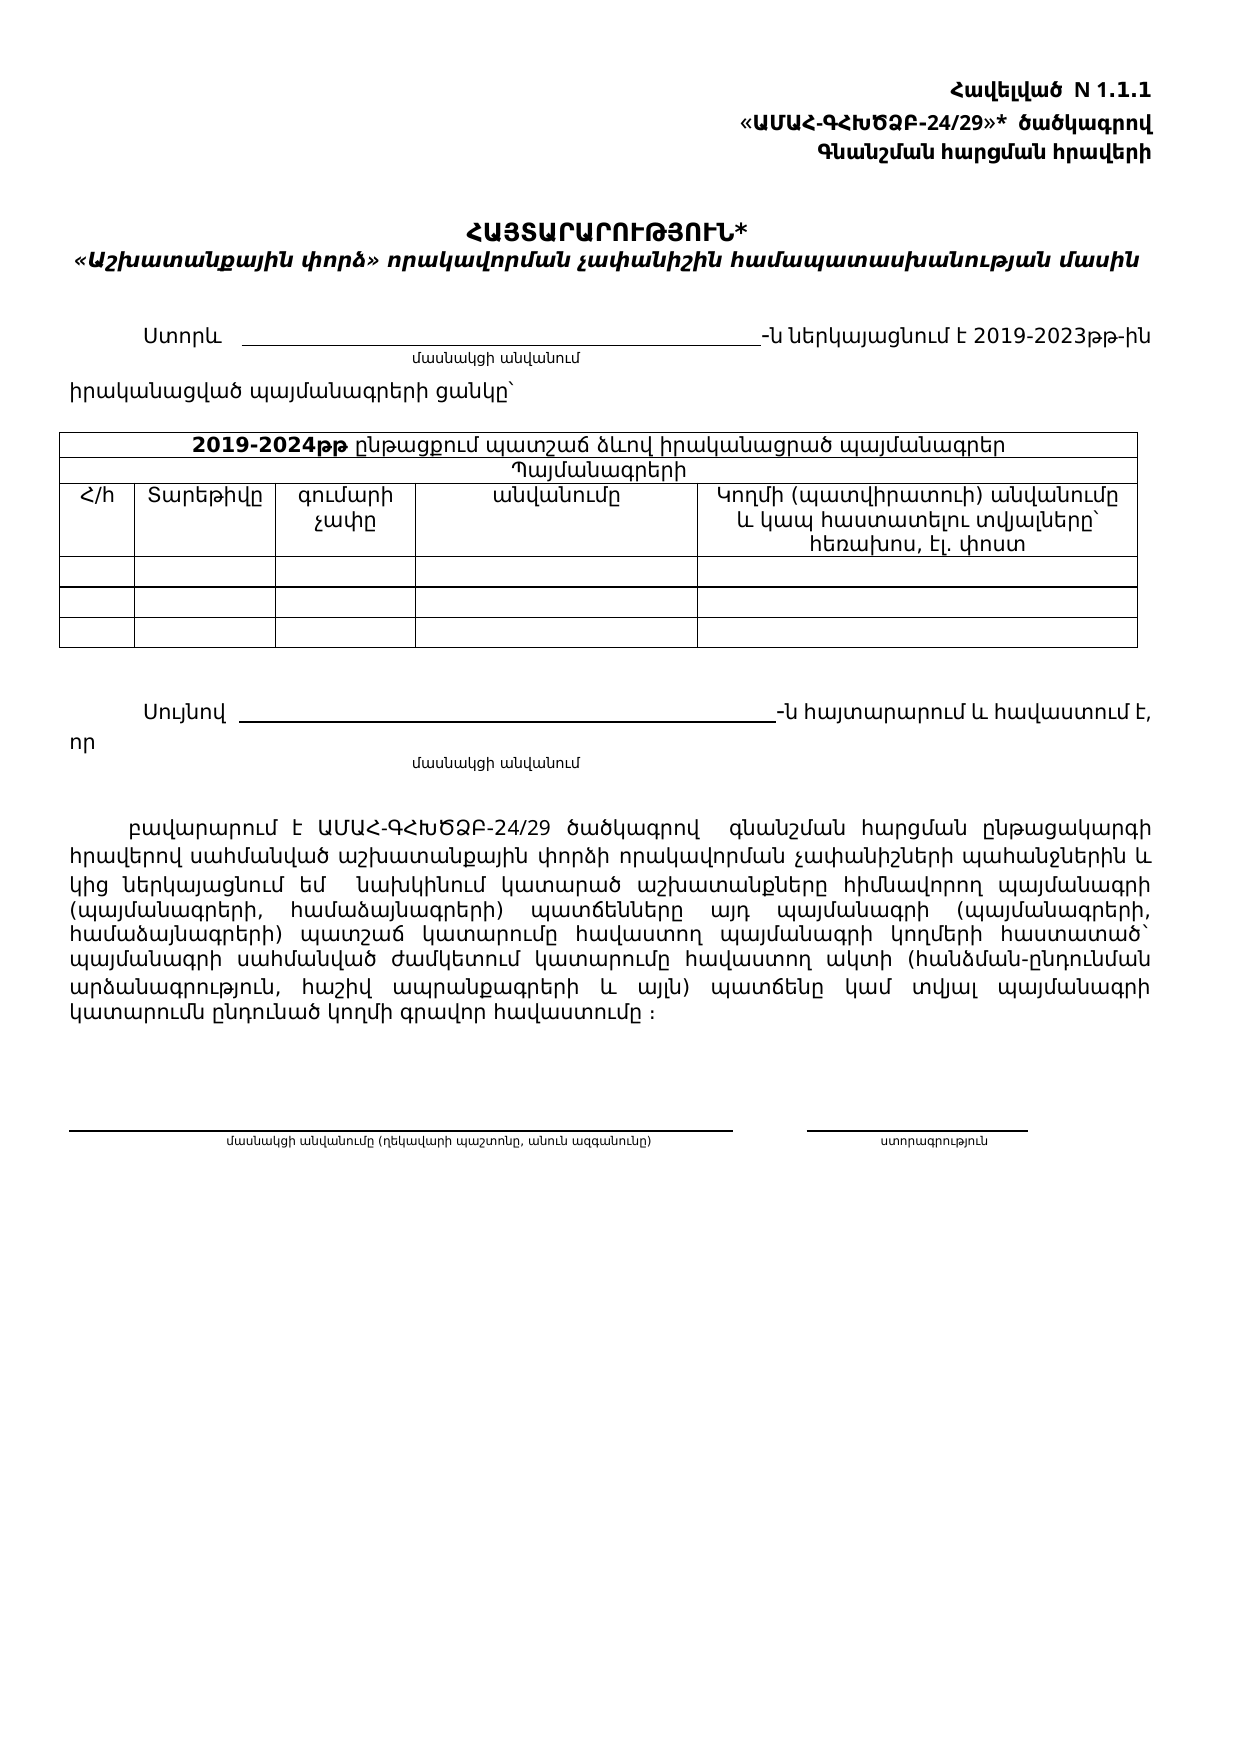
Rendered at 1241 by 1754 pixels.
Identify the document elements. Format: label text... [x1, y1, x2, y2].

table_cell [416, 618, 697, 647]
text իրականացված պայմանագրերի ցանկը՝ [69, 379, 1152, 403]
text «ԱՄԱՀ-ԳՀԽԾՁԲ-24/29»* ծածկագրով [69, 103, 1152, 137]
text Սույնով -ն հայտարարում և հավաստում է, որ [69, 696, 1152, 755]
table_cell [135, 618, 275, 647]
table_cell Տարեթիվը [135, 484, 275, 556]
table_cell [416, 557, 697, 586]
table_cell [60, 618, 134, 647]
text ՀԱՅՏԱՐԱՐՈՒԹՅՈՒՆ* [62, 218, 1152, 248]
table_cell [60, 557, 134, 586]
text Ստորև -ն ներկայացնում է 2019-2023թթ-ին [69, 321, 1152, 350]
table_cell [698, 618, 1137, 647]
text մասնակցի անվանում [69, 350, 1152, 379]
text «Աշխատանքային փորձ» որակավորման չափանիշին համապատասխանության մասին [62, 248, 1152, 272]
text բավարարում է ԱՄԱՀ-ԳՀԽԾՁԲ-24/29 ծածկագրով գնանշման հարցման ընթացակարգի հրավերով սահմանված աշխատանքային փորձի որակավորման չափանիշների պահանջներին և կից ներկայացնում եմ նախկինում կատարած աշխատանքները հիմնավորող պայմանագրի (պայմանագրերի, համաձայնագրերի) պատճենները այդ պայմանագրի (պայմանագրերի, համաձայնագրերի) պատշաճ կատարումը հավաստող պայմանագրի կողմերի հաստատած` պայմանագրի սահմանված ժամկետում կատարումը հավաստող ակտի (հանձման-ընդունման արձանագրություն, հաշիվ ապրանքագրերի և այլն) պատճենը կամ տվյալ պայմանագրի կատարումն ընդունած կողմի գրավոր հավաստումը ։ [69, 813, 1152, 1024]
table_cell Կողմի (պատվիրատուի) անվանումը և կապ հաստատելու տվյալները՝ հեռախոս, էլ. փոստ [698, 484, 1137, 556]
table_cell [60, 588, 134, 617]
table_cell [276, 588, 415, 617]
table_cell [416, 588, 697, 617]
table_cell անվանումը [416, 484, 697, 556]
table_header 2019-2024թթ ընթացքում պատշաճ ձևով իրականացրած պայմանագրեր [60, 433, 1137, 457]
table_cell [135, 588, 275, 617]
table_cell գումարի չափը [276, 484, 415, 556]
table_cell Հ/հ [60, 484, 134, 556]
text Գնանշման հարցման հրավերի [69, 137, 1152, 166]
table_cell [135, 557, 275, 586]
table_cell [698, 557, 1137, 586]
text Հավելված N 1.1․1 [69, 75, 1152, 103]
table_cell [276, 618, 415, 647]
table_cell Պայմանագրերի [60, 458, 1137, 482]
text մասնակցի անվանումը (ղեկավարի պաշտոնը, անուն ազգանունը) ստորագրություն [69, 1134, 1152, 1158]
text մասնակցի անվանում [69, 755, 1152, 784]
table_cell [698, 588, 1137, 617]
table_cell [276, 557, 415, 586]
